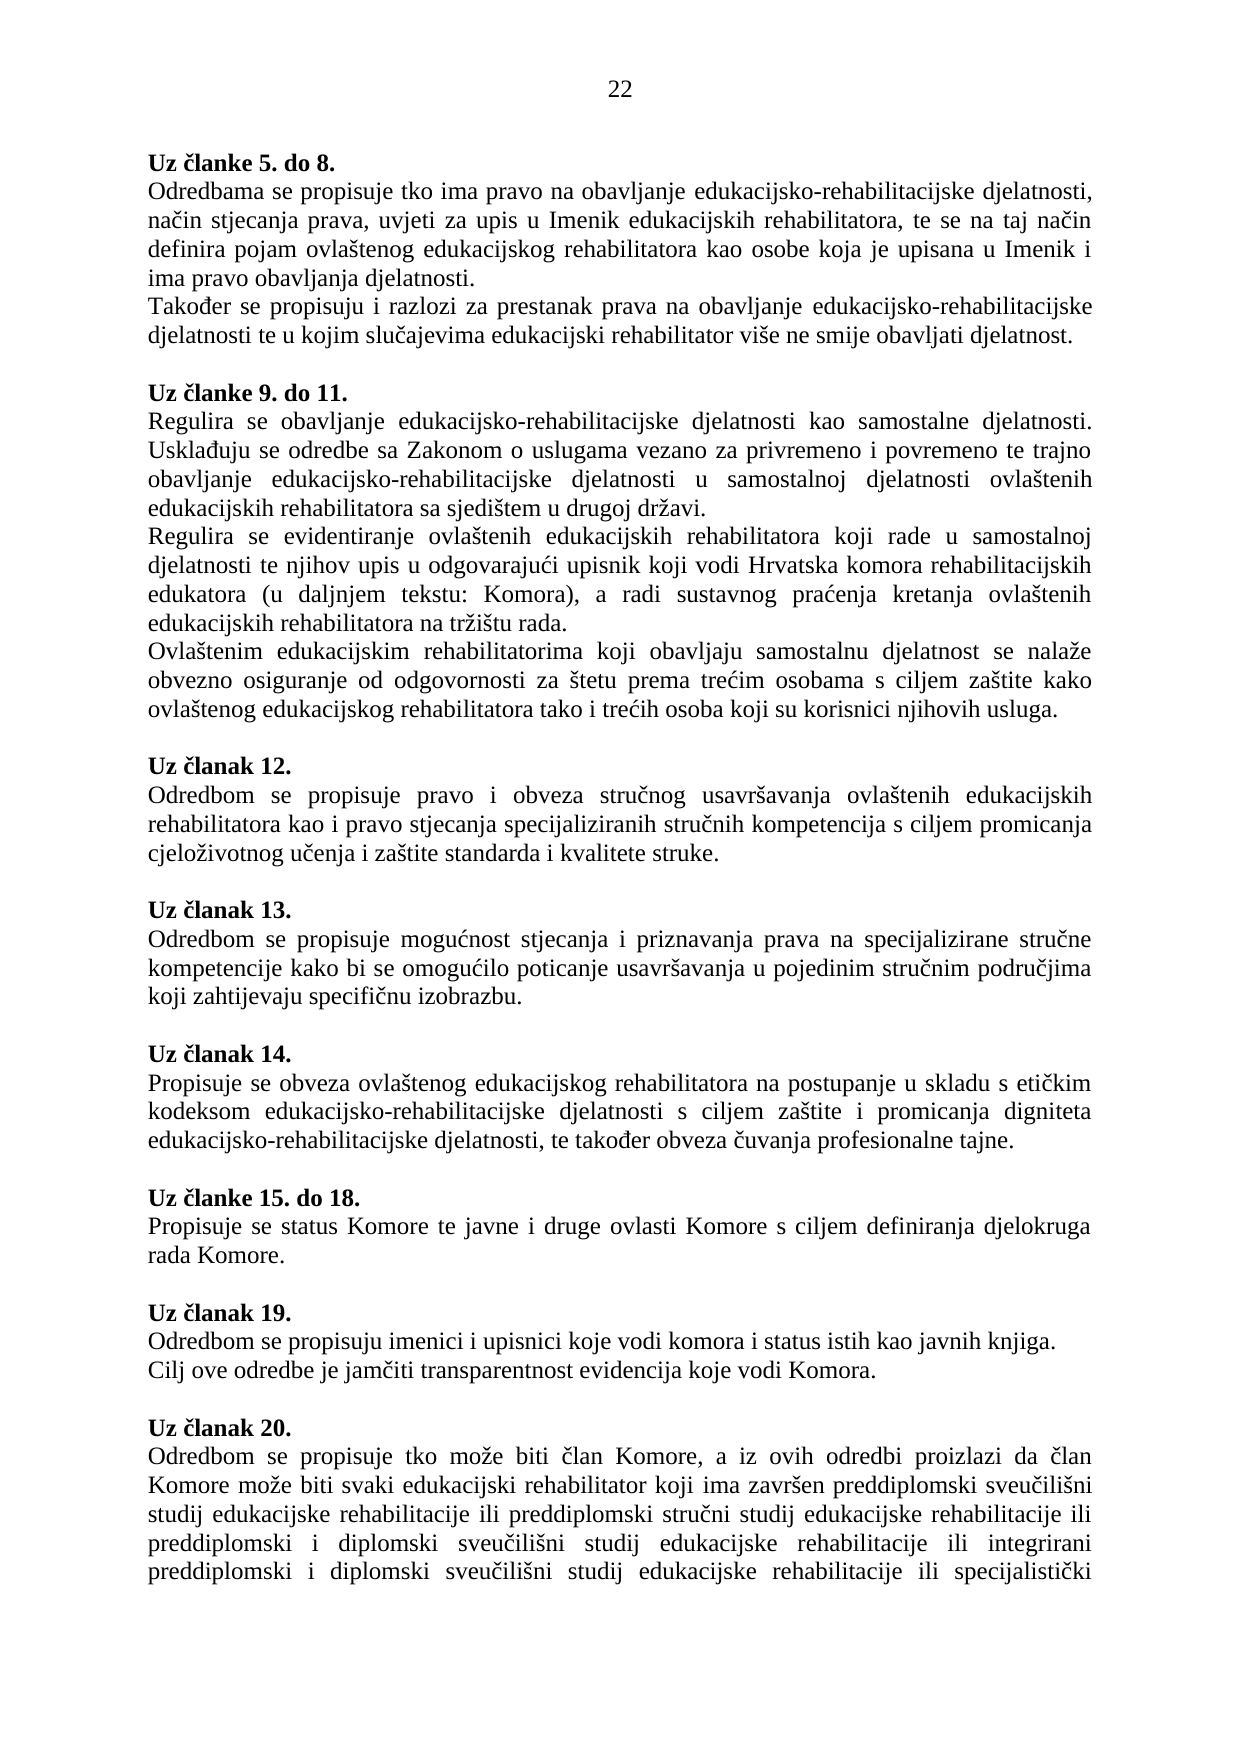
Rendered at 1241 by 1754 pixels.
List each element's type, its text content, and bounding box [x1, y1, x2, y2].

text Ovlaštenim edukacijskim rehabilitatorima koji obavljaju samostalnu djelatnost se nalaže obvezno osiguranje od odgovornosti za štetu prema trećim osobama s ciljem zaštite kako ovlaštenog edukacijskog rehabilitatora tako i trećih osoba koji su korisnici njihovih usluga. [148, 636, 1093, 723]
text Cilj ove odredbe je jamčiti transparentnost evidencija koje vodi Komora. [148, 1355, 1093, 1384]
text Uz članke 9. do 11. [148, 378, 1093, 406]
text Regulira se evidentiranje ovlaštenih edukacijskih rehabilitatora koji rade u samostalnoj djelatnosti te njihov upis u odgovarajući upisnik koji vodi Hrvatska komora rehabilitacijskih edukatora (u daljnjem tekstu: Komora), a radi sustavnog praćenja kretanja ovlaštenih edukacijskih rehabilitatora na tržištu rada. [148, 521, 1093, 636]
text Odredbama se propisuje tko ima pravo na obavljanje edukacijsko-rehabilitacijske djelatnosti, način stjecanja prava, uvjeti za upis u Imenik edukacijskih rehabilitatora, te se na taj način definira pojam ovlaštenog edukacijskog rehabilitatora kao osobe koja je upisana u Imenik i ima pravo obavljanja djelatnosti. [148, 176, 1093, 291]
text Uz članak 13. [148, 895, 1093, 924]
text Uz članak 14. [148, 1039, 1093, 1068]
text Odredbom se propisuje mogućnost stjecanja i priznavanja prava na specijalizirane stručne kompetencije kako bi se omogućilo poticanje usavršavanja u pojedinim stručnim područjima koji zahtijevaju specifičnu izobrazbu. [148, 924, 1093, 1010]
text Propisuje se status Komore te javne i druge ovlasti Komore s ciljem definiranja djelokruga rada Komore. [148, 1211, 1093, 1269]
text Uz članke 5. do 8. [148, 148, 1093, 176]
text Uz članak 12. [148, 751, 1093, 780]
text Uz članke 15. do 18. [148, 1183, 1093, 1211]
text Regulira se obavljanje edukacijsko-rehabilitacijske djelatnosti kao samostalne djelatnosti. Usklađuju se odredbe sa Zakonom o uslugama vezano za privremeno i povremeno te trajno obavljanje edukacijsko-rehabilitacijske djelatnosti u samostalnoj djelatnosti ovlaštenih edukacijskih rehabilitatora sa sjedištem u drugoj državi. [148, 406, 1093, 521]
text Odredbom se propisuju imenici i upisnici koje vodi komora i status istih kao javnih knjiga. [148, 1326, 1093, 1355]
text Odredbom se propisuje pravo i obveza stručnog usavršavanja ovlaštenih edukacijskih rehabilitatora kao i pravo stjecanja specijaliziranih stručnih kompetencija s ciljem promicanja cjeloživotnog učenja i zaštite standarda i kvalitete struke. [148, 780, 1093, 866]
text Propisuje se obveza ovlaštenog edukacijskog rehabilitatora na postupanje u skladu s etičkim kodeksom edukacijsko-rehabilitacijske djelatnosti s ciljem zaštite i promicanja digniteta edukacijsko-rehabilitacijske djelatnosti, te također obveza čuvanja profesionalne tajne. [148, 1068, 1093, 1154]
text Uz članak 19. [148, 1298, 1093, 1326]
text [148, 1441, 1093, 1585]
text Također se propisuju i razlozi za prestanak prava na obavljanje edukacijsko-rehabilitacijske djelatnosti te u kojim slučajevima edukacijski rehabilitator više ne smije obavljati djelatnost. [148, 291, 1093, 349]
text Uz članak 20. [148, 1413, 1093, 1441]
